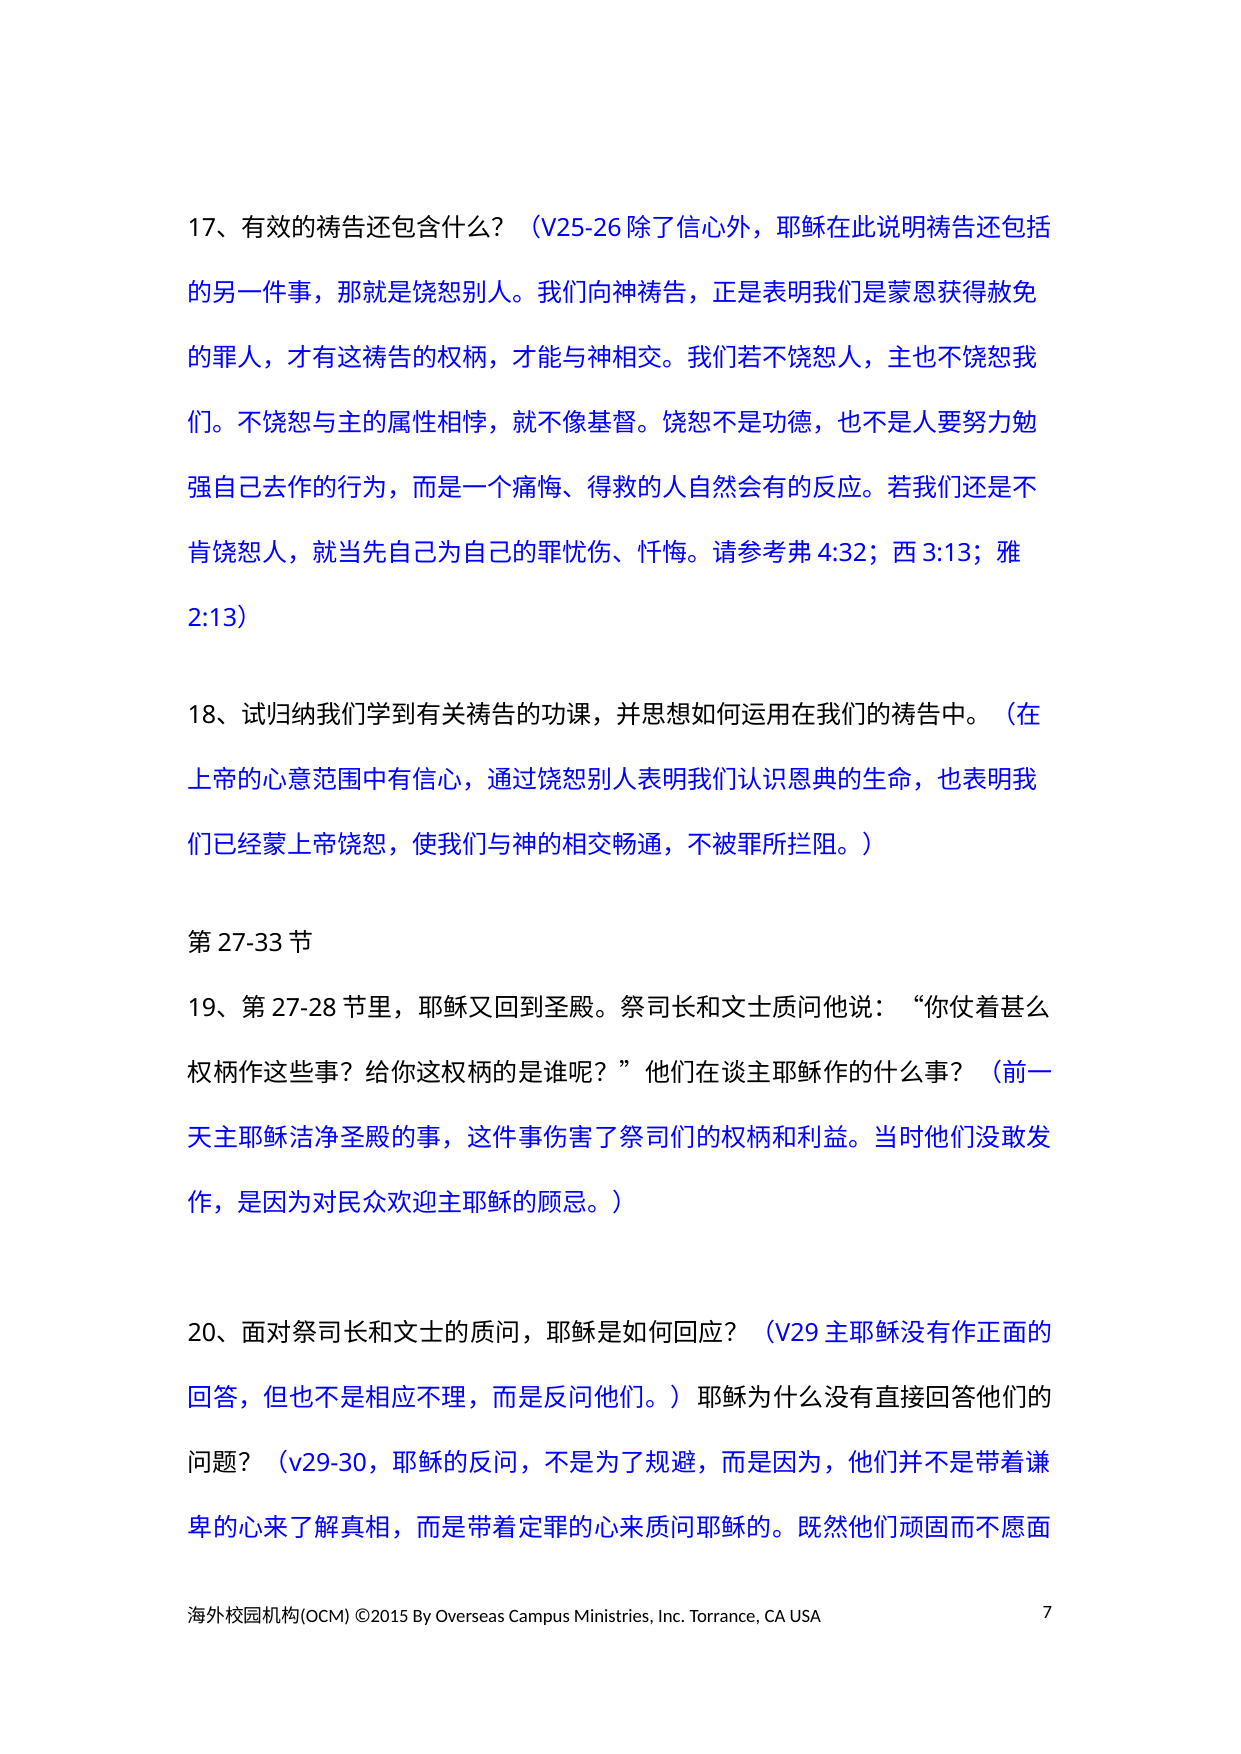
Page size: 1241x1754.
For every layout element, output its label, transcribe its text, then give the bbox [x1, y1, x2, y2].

list 第27-33节 [187, 908, 1053, 973]
list 第27-28节里，耶稣又回到圣殿。祭司长和文士质问他说：“你仗着甚么权柄作这些事？给你这权柄的是谁呢？”他们在谈主耶稣作的什么事？（前一天主耶稣洁净圣殿的事，这件事伤害了祭司们的权柄和利益。当时他们没敢发作，是因为对民众欢迎主耶稣的顾忌。） [187, 973, 1053, 1233]
list 有效的祷告还包含什么？（V25-26除了信心外，耶稣在此说明祷告还包括的另一件事，那就是饶恕别人。我们向神祷告，正是表明我们是蒙恩获得赦免的罪人，才有这祷告的权柄，才能与神相交。我们若不饶恕人，主也不饶恕我们。不饶恕与主的属性相悖，就不像基督。饶恕不是功德，也不是人要努力勉强自己去作的行为，而是一个痛悔、得救的人自然会有的反应。若我们还是不肯饶恕人，就当先自己为自己的罪忧伤、忏悔。请参考弗4:32；西3:13；雅2:13） [187, 193, 1053, 648]
list 试归纳我们学到有关祷告的功课，并思想如何运用在我们的祷告中。（在上帝的心意范围中有信心，通过饶恕别人表明我们认识恩典的生命，也表明我们已经蒙上帝饶恕，使我们与神的相交畅通，不被罪所拦阻。） [187, 680, 1053, 875]
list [187, 1298, 1053, 1558]
